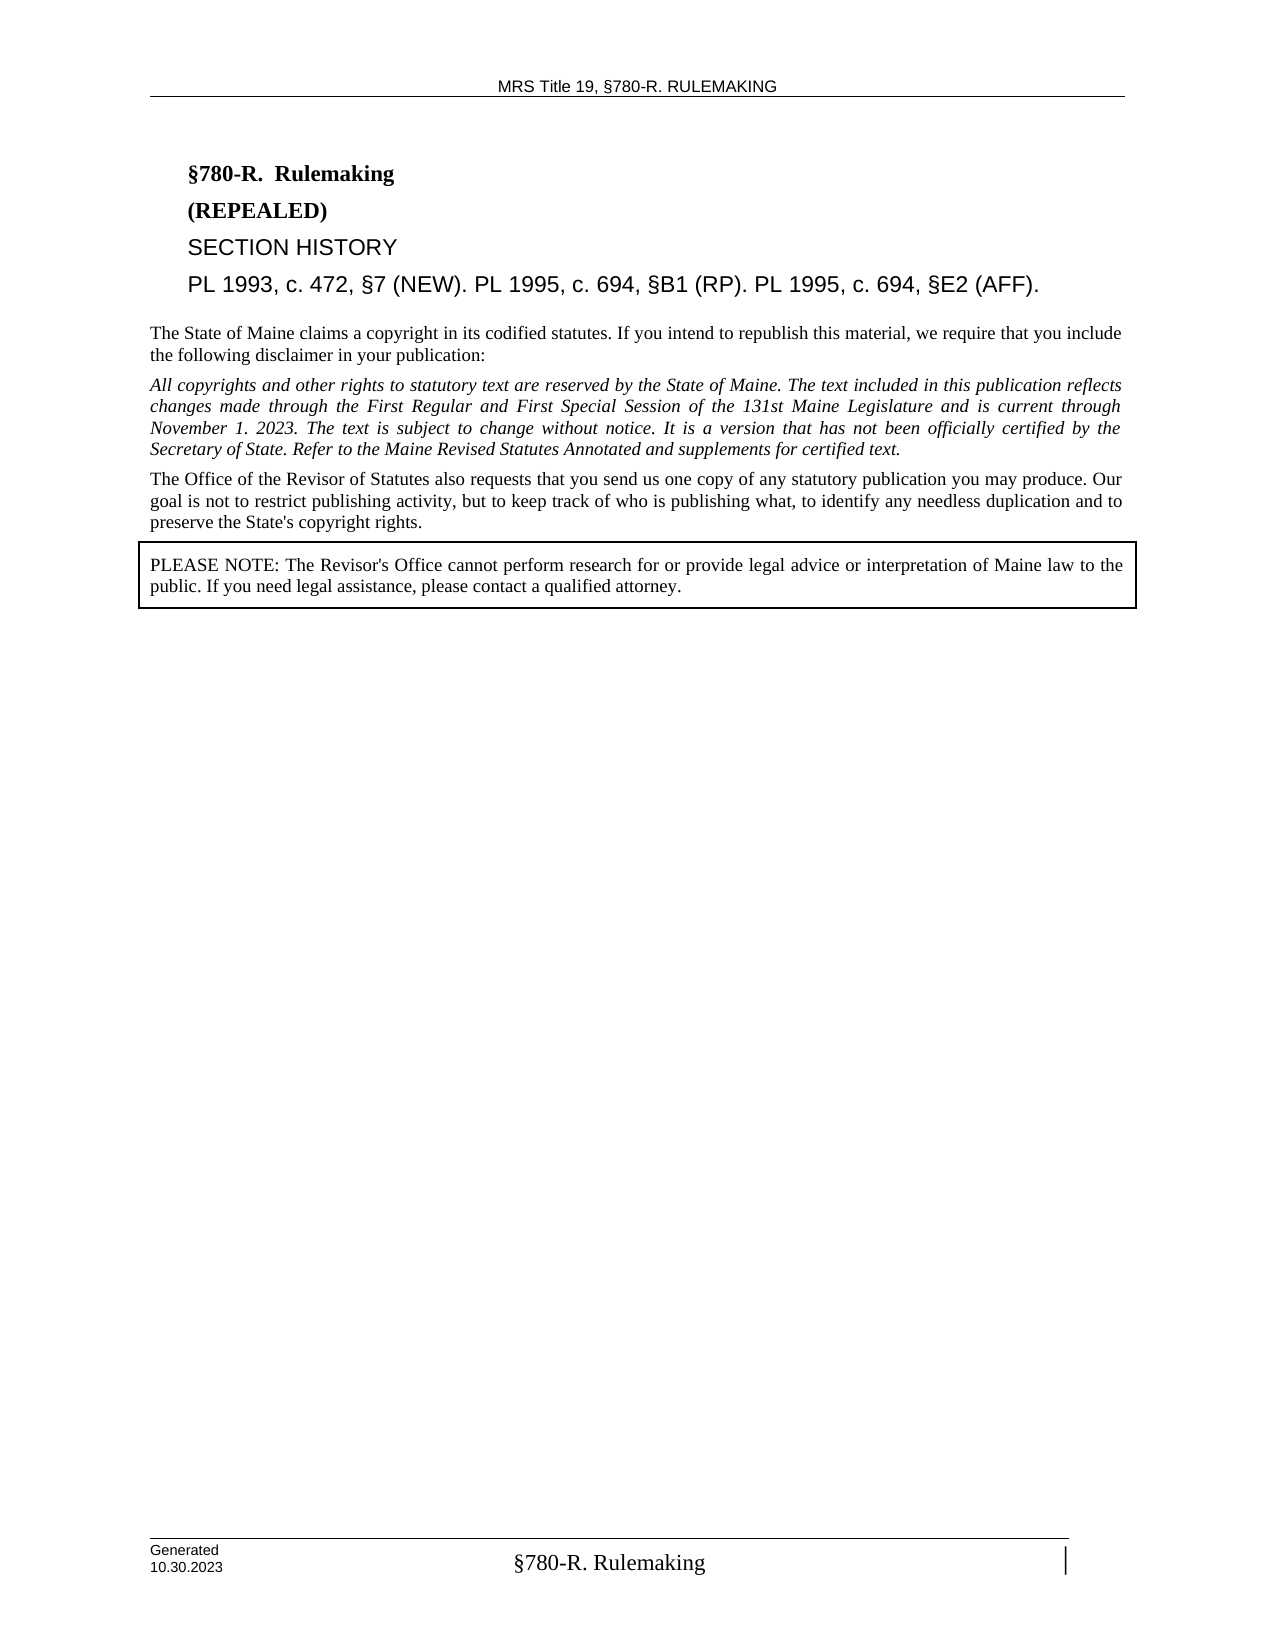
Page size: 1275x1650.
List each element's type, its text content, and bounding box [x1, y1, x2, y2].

text (REPEALED) [187, 197, 1125, 223]
text The State of Maine claims a copyright in its codified statutes. If you intend to republish this material, we require that you include the following disclaimer in your publication: [150, 322, 1125, 365]
text PLEASE NOTE: The Revisor's Office cannot perform research for or provide legal advice or interpretation of Maine law to the public. If you need legal assistance, please contact a qualified attorney. [140, 543, 1135, 607]
text §780-R. Rulemaking [187, 160, 1125, 187]
text The Office of the Revisor of Statutes also requests that you send us one copy of any statutory publication you may produce. Our goal is not to restrict publishing activity, but to keep track of who is publishing what, to identify any needless duplication and to preserve the State's copyright rights. [150, 468, 1125, 533]
text All copyrights and other rights to statutory text are reserved by the State of Maine. The text included in this publication reflects changes made through the First Regular and First Special Session of the 131st Maine Legislature and is current through November 1. 2023 . The text is subject to change without notice. It is a version that has not been officially certified by the Secretary of State. Refer to the Maine Revised Statutes Annotated and supplements for certified text. [150, 373, 1125, 460]
text SECTION HISTORY [187, 234, 1125, 260]
text PL 1993, c. 472, §7 (NEW). PL 1995, c. 694, §B1 (RP). PL 1995, c. 694, §E2 (AFF). [187, 271, 1125, 297]
